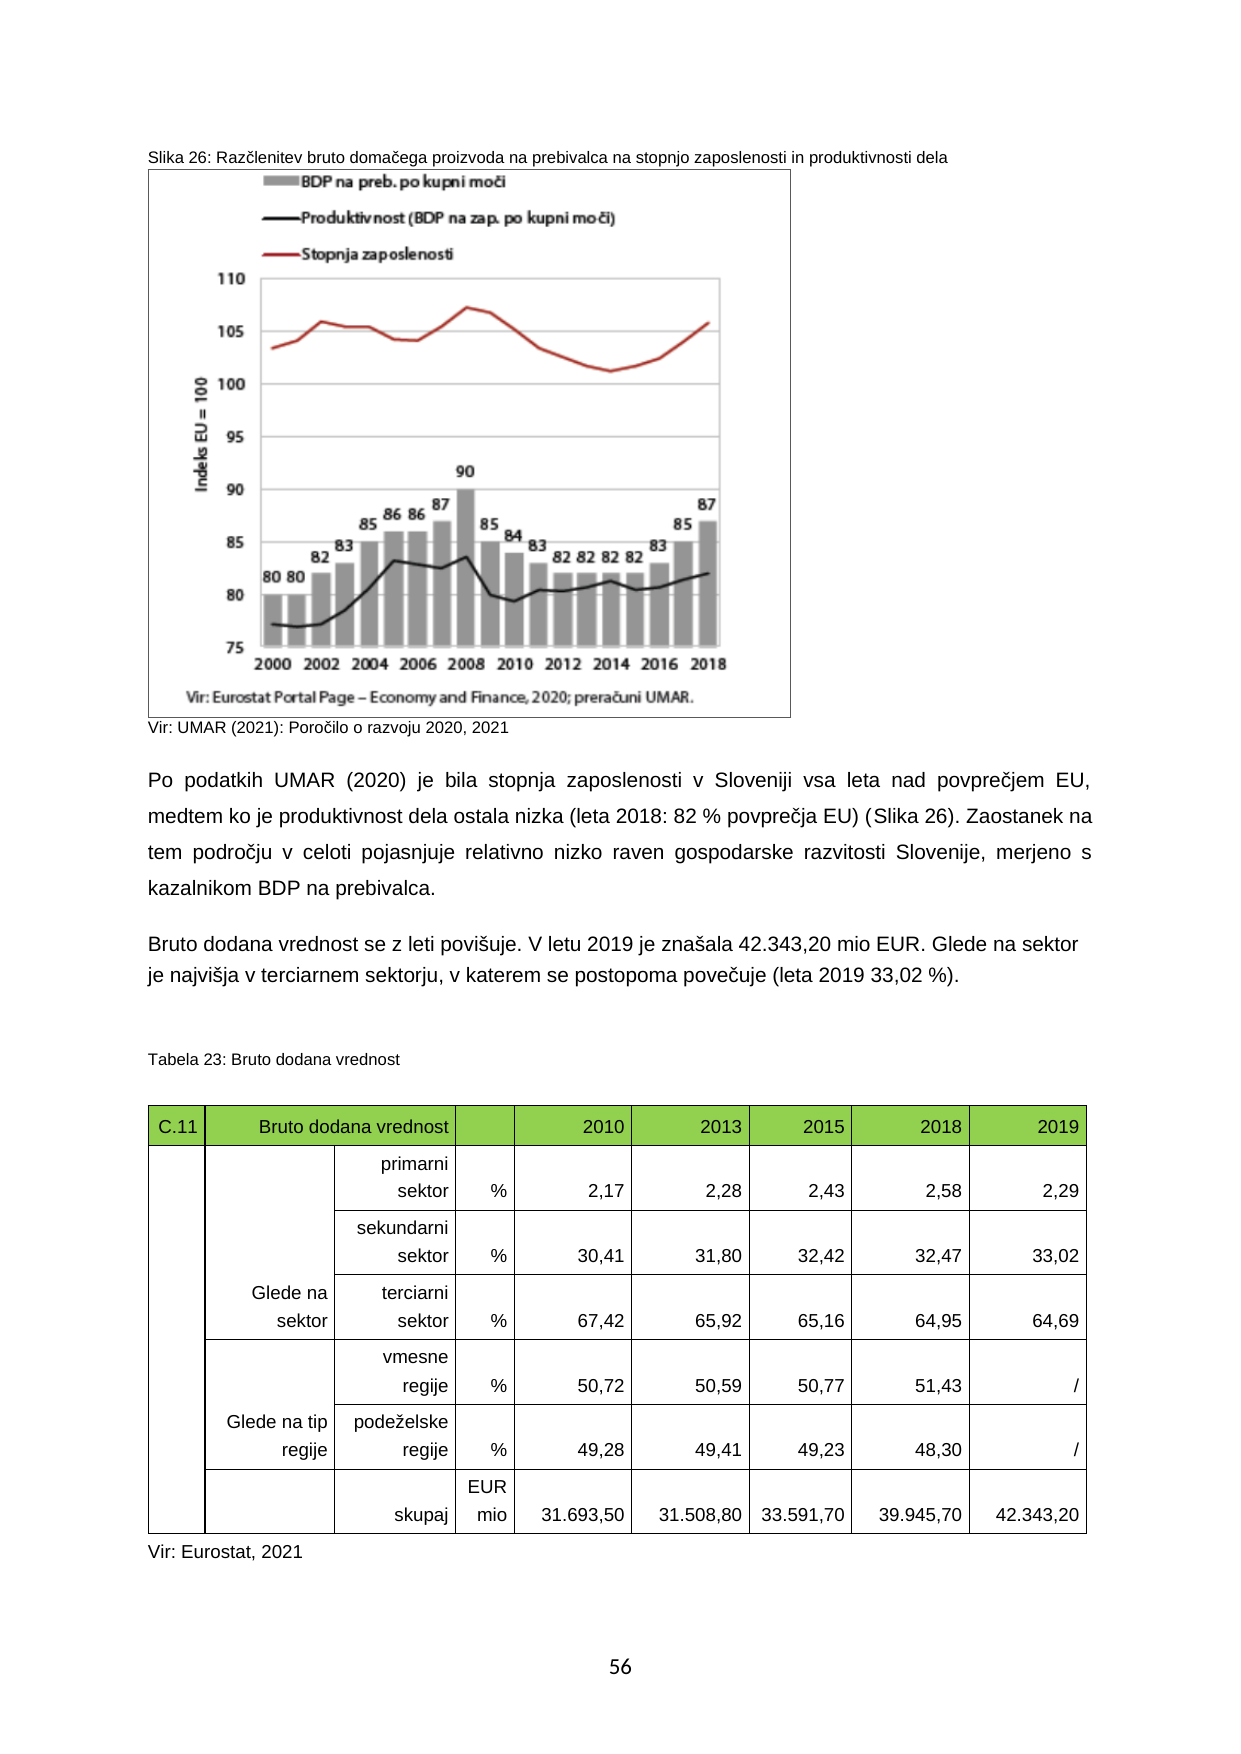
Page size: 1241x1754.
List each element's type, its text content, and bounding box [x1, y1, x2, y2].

table_cell Glede na sektor [206, 1146, 334, 1339]
table_header Bruto dodana vrednost [206, 1106, 455, 1145]
table_cell 42.343,20 [970, 1470, 1086, 1533]
table_cell EUR mio [456, 1470, 514, 1533]
table_cell % [456, 1340, 514, 1404]
table_cell 64,95 [852, 1275, 969, 1339]
table_cell / [970, 1340, 1086, 1404]
table_header C.11 [149, 1106, 204, 1145]
table_cell 31,80 [632, 1211, 749, 1274]
table_cell podeželske regije [335, 1405, 455, 1468]
table_cell terciarni sektor [335, 1275, 455, 1339]
table_cell vmesne regije [335, 1340, 455, 1404]
table_cell 2,43 [750, 1146, 851, 1210]
table_cell skupaj [335, 1470, 455, 1533]
table_cell 49,28 [515, 1405, 631, 1468]
table_cell Glede na tip regije [206, 1340, 334, 1468]
table_cell 30,41 [515, 1211, 631, 1274]
table_cell 33.591,70 [750, 1470, 851, 1533]
table_cell 64,69 [970, 1275, 1086, 1339]
table_header 2010 [515, 1106, 631, 1145]
table_cell 31.508,80 [632, 1470, 749, 1533]
table_header 2015 [750, 1106, 851, 1145]
table_cell 50,72 [515, 1340, 631, 1404]
text Tabela 23: Bruto dodana vrednost [148, 1049, 1093, 1069]
text Vir: UMAR (2021): Poročilo o razvoju 2020, 2021 [148, 718, 1093, 737]
table_header 2018 [852, 1106, 969, 1145]
table_cell 39.945,70 [852, 1470, 969, 1533]
table_cell 65,92 [632, 1275, 749, 1339]
table_header 2013 [632, 1106, 749, 1145]
table_cell % [456, 1405, 514, 1468]
table_cell 49,41 [632, 1405, 749, 1468]
text Vir: Eurostat, 2021 [148, 1540, 1093, 1562]
table_cell 33,02 [970, 1211, 1086, 1274]
table_cell 2,28 [632, 1146, 749, 1210]
text Bruto dodana vrednost se z leti povišuje. V letu 2019 je znašala 42.343,20 mio EUR. Glede na sektor je najvišja v terciarnem sektorju, v katerem se postopoma povečuje (leta 2019 33,02 %). [148, 932, 1093, 987]
table_header [456, 1106, 514, 1145]
table_cell primarni sektor [335, 1146, 455, 1210]
table_cell 31.693,50 [515, 1470, 631, 1533]
table_cell [149, 1146, 204, 1533]
table_cell 67,42 [515, 1275, 631, 1339]
picture [149, 170, 790, 717]
table_cell sekundarni sektor [335, 1211, 455, 1274]
table_cell 32,47 [852, 1211, 969, 1274]
table_cell 65,16 [750, 1275, 851, 1339]
table_header 2019 [970, 1106, 1086, 1145]
table_cell [206, 1470, 334, 1533]
table_cell 51,43 [852, 1340, 969, 1404]
text Po podatkih UMAR (2020) je bila stopnja zaposlenosti v Sloveniji vsa leta nad povprečjem EU, medtem ko je produktivnost dela ostala nizka (leta 2018: 82 % povprečja EU) (Slika 26). Zaostanek na tem področju v celoti pojasnjuje relativno nizko raven gospodarske razvitosti Slovenije, merjeno s kazalnikom BDP na prebivalca. [148, 768, 1093, 899]
table_cell 50,77 [750, 1340, 851, 1404]
table_cell 32,42 [750, 1211, 851, 1274]
text Slika 26: Razčlenitev bruto domačega proizvoda na prebivalca na stopnjo zaposlenosti in produktivnosti dela [148, 148, 1093, 167]
table_cell 49,23 [750, 1405, 851, 1468]
table_cell % [456, 1275, 514, 1339]
table_cell 50,59 [632, 1340, 749, 1404]
table_cell 2,58 [852, 1146, 969, 1210]
table_cell % [456, 1146, 514, 1210]
table_cell % [456, 1211, 514, 1274]
table_cell / [970, 1405, 1086, 1468]
table_cell 48,30 [852, 1405, 969, 1468]
table_cell 2,17 [515, 1146, 631, 1210]
table_cell 2,29 [970, 1146, 1086, 1210]
